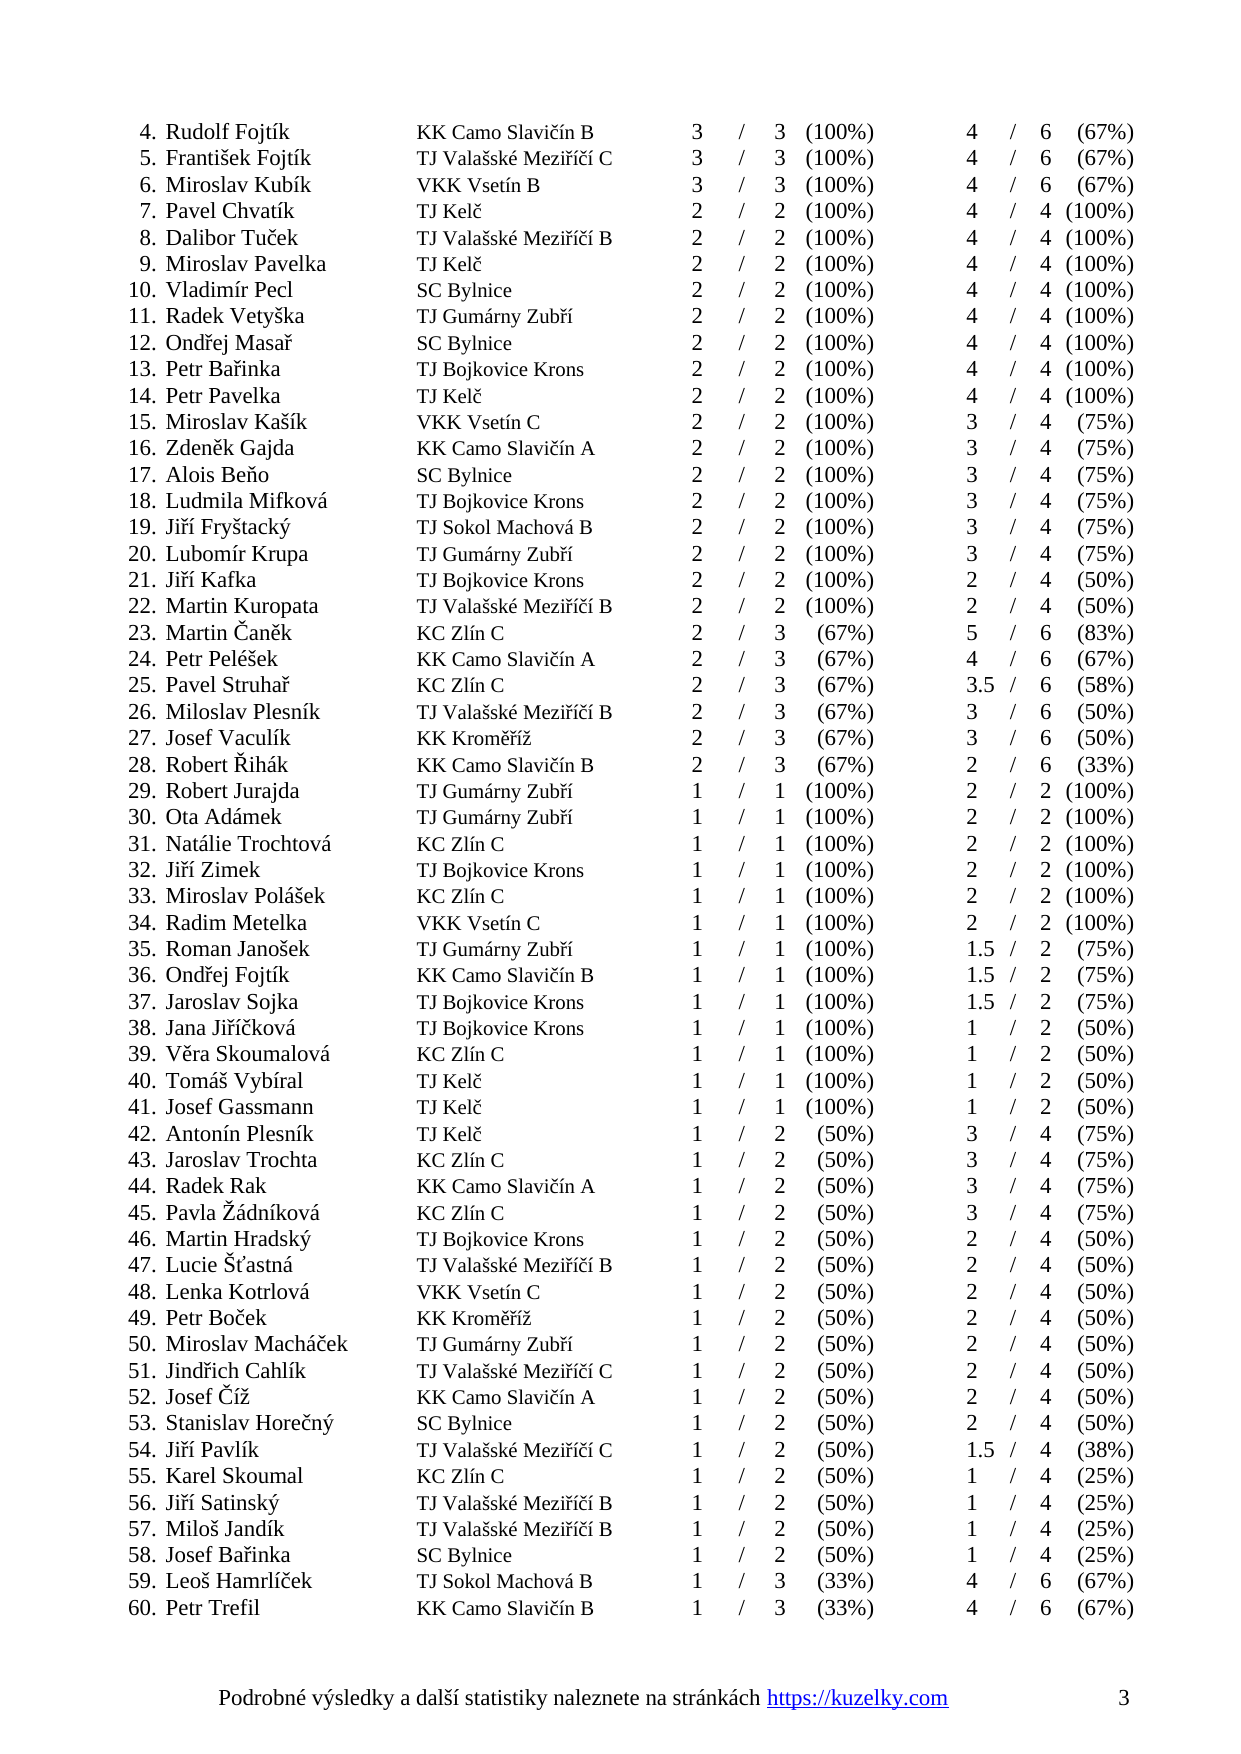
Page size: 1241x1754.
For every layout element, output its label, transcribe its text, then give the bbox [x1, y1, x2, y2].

text 13. Petr Bařinka TJ Bojkovice Krons 2 / 2 (100%) 4 / 4 (100%) [106, 355, 1134, 382]
text 60. Petr Trefil KK Camo Slavičín B 1 / 3 (33%) 4 / 6 (67%) [106, 1594, 1134, 1620]
text 14. Petr Pavelka TJ Kelč 2 / 2 (100%) 4 / 4 (100%) [106, 382, 1134, 408]
text 48. Lenka Kotrlová VKK Vsetín C 1 / 2 (50%) 2 / 4 (50%) [106, 1278, 1134, 1304]
text 29. Robert Jurajda TJ Gumárny Zubří 1 / 1 (100%) 2 / 2 (100%) [106, 777, 1134, 803]
text 19. Jiří Fryštacký TJ Sokol Machová B 2 / 2 (100%) 3 / 4 (75%) [106, 513, 1134, 540]
text 44. Radek Rak KK Camo Slavičín A 1 / 2 (50%) 3 / 4 (75%) [106, 1172, 1134, 1199]
text 30. Ota Adámek TJ Gumárny Zubří 1 / 1 (100%) 2 / 2 (100%) [106, 803, 1134, 830]
text 8. Dalibor Tuček TJ Valašské Meziříčí B 2 / 2 (100%) 4 / 4 (100%) [106, 223, 1134, 250]
text 59. Leoš Hamrlíček TJ Sokol Machová B 1 / 3 (33%) 4 / 6 (67%) [106, 1568, 1134, 1594]
text 26. Miloslav Plesník TJ Valašské Meziříčí B 2 / 3 (67%) 3 / 6 (50%) [106, 698, 1134, 724]
text 43. Jaroslav Trochta KC Zlín C 1 / 2 (50%) 3 / 4 (75%) [106, 1146, 1134, 1172]
text 42. Antonín Plesník TJ Kelč 1 / 2 (50%) 3 / 4 (75%) [106, 1119, 1134, 1146]
text 51. Jindřich Cahlík TJ Valašské Meziříčí C 1 / 2 (50%) 2 / 4 (50%) [106, 1357, 1134, 1383]
text 7. Pavel Chvatík TJ Kelč 2 / 2 (100%) 4 / 4 (100%) [106, 197, 1134, 223]
text 22. Martin Kuropata TJ Valašské Meziříčí B 2 / 2 (100%) 2 / 4 (50%) [106, 592, 1134, 619]
text 20. Lubomír Krupa TJ Gumárny Zubří 2 / 2 (100%) 3 / 4 (75%) [106, 540, 1134, 566]
text 33. Miroslav Polášek KC Zlín C 1 / 1 (100%) 2 / 2 (100%) [106, 882, 1134, 909]
text 58. Josef Bařinka SC Bylnice 1 / 2 (50%) 1 / 4 (25%) [106, 1541, 1134, 1568]
text 54. Jiří Pavlík TJ Valašské Meziříčí C 1 / 2 (50%) 1.5 / 4 (38%) [106, 1436, 1134, 1462]
text 4. Rudolf Fojtík KK Camo Slavičín B 3 / 3 (100%) 4 / 6 (67%) [106, 118, 1134, 144]
text 56. Jiří Satinský TJ Valašské Meziříčí B 1 / 2 (50%) 1 / 4 (25%) [106, 1488, 1134, 1515]
text 11. Radek Vetyška TJ Gumárny Zubří 2 / 2 (100%) 4 / 4 (100%) [106, 303, 1134, 329]
text 31. Natálie Trochtová KC Zlín C 1 / 1 (100%) 2 / 2 (100%) [106, 830, 1134, 856]
text 35. Roman Janošek TJ Gumárny Zubří 1 / 1 (100%) 1.5 / 2 (75%) [106, 935, 1134, 961]
text 21. Jiří Kafka TJ Bojkovice Krons 2 / 2 (100%) 2 / 4 (50%) [106, 566, 1134, 592]
text 34. Radim Metelka VKK Vsetín C 1 / 1 (100%) 2 / 2 (100%) [106, 909, 1134, 935]
text 39. Věra Skoumalová KC Zlín C 1 / 1 (100%) 1 / 2 (50%) [106, 1041, 1134, 1067]
text 28. Robert Řihák KK Camo Slavičín B 2 / 3 (67%) 2 / 6 (33%) [106, 751, 1134, 777]
text 40. Tomáš Vybíral TJ Kelč 1 / 1 (100%) 1 / 2 (50%) [106, 1067, 1134, 1093]
text 24. Petr Peléšek KK Camo Slavičín A 2 / 3 (67%) 4 / 6 (67%) [106, 645, 1134, 672]
text 10. Vladimír Pecl SC Bylnice 2 / 2 (100%) 4 / 4 (100%) [106, 276, 1134, 303]
text 52. Josef Číž KK Camo Slavičín A 1 / 2 (50%) 2 / 4 (50%) [106, 1383, 1134, 1409]
text 6. Miroslav Kubík VKK Vsetín B 3 / 3 (100%) 4 / 6 (67%) [106, 171, 1134, 197]
text 45. Pavla Žádníková KC Zlín C 1 / 2 (50%) 3 / 4 (75%) [106, 1199, 1134, 1225]
text 38. Jana Jiříčková TJ Bojkovice Krons 1 / 1 (100%) 1 / 2 (50%) [106, 1014, 1134, 1041]
text 50. Miroslav Macháček TJ Gumárny Zubří 1 / 2 (50%) 2 / 4 (50%) [106, 1330, 1134, 1357]
text 5. František Fojtík TJ Valašské Meziříčí C 3 / 3 (100%) 4 / 6 (67%) [106, 144, 1134, 171]
text 57. Miloš Jandík TJ Valašské Meziříčí B 1 / 2 (50%) 1 / 4 (25%) [106, 1515, 1134, 1541]
text 41. Josef Gassmann TJ Kelč 1 / 1 (100%) 1 / 2 (50%) [106, 1093, 1134, 1119]
text 32. Jiří Zimek TJ Bojkovice Krons 1 / 1 (100%) 2 / 2 (100%) [106, 856, 1134, 882]
text 23. Martin Čaněk KC Zlín C 2 / 3 (67%) 5 / 6 (83%) [106, 619, 1134, 645]
text 37. Jaroslav Sojka TJ Bojkovice Krons 1 / 1 (100%) 1.5 / 2 (75%) [106, 988, 1134, 1014]
text 46. Martin Hradský TJ Bojkovice Krons 1 / 2 (50%) 2 / 4 (50%) [106, 1225, 1134, 1251]
text 12. Ondřej Masař SC Bylnice 2 / 2 (100%) 4 / 4 (100%) [106, 329, 1134, 355]
text 9. Miroslav Pavelka TJ Kelč 2 / 2 (100%) 4 / 4 (100%) [106, 250, 1134, 276]
text 16. Zdeněk Gajda KK Camo Slavičín A 2 / 2 (100%) 3 / 4 (75%) [106, 434, 1134, 461]
text 27. Josef Vaculík KK Kroměříž 2 / 3 (67%) 3 / 6 (50%) [106, 724, 1134, 751]
text 47. Lucie Šťastná TJ Valašské Meziříčí B 1 / 2 (50%) 2 / 4 (50%) [106, 1251, 1134, 1278]
text 17. Alois Beňo SC Bylnice 2 / 2 (100%) 3 / 4 (75%) [106, 461, 1134, 487]
text 53. Stanislav Horečný SC Bylnice 1 / 2 (50%) 2 / 4 (50%) [106, 1409, 1134, 1436]
text 25. Pavel Struhař KC Zlín C 2 / 3 (67%) 3.5 / 6 (58%) [106, 672, 1134, 698]
text 36. Ondřej Fojtík KK Camo Slavičín B 1 / 1 (100%) 1.5 / 2 (75%) [106, 961, 1134, 988]
text 15. Miroslav Kašík VKK Vsetín C 2 / 2 (100%) 3 / 4 (75%) [106, 408, 1134, 434]
text 55. Karel Skoumal KC Zlín C 1 / 2 (50%) 1 / 4 (25%) [106, 1462, 1134, 1488]
text 18. Ludmila Mifková TJ Bojkovice Krons 2 / 2 (100%) 3 / 4 (75%) [106, 487, 1134, 513]
text 49. Petr Boček KK Kroměříž 1 / 2 (50%) 2 / 4 (50%) [106, 1304, 1134, 1330]
